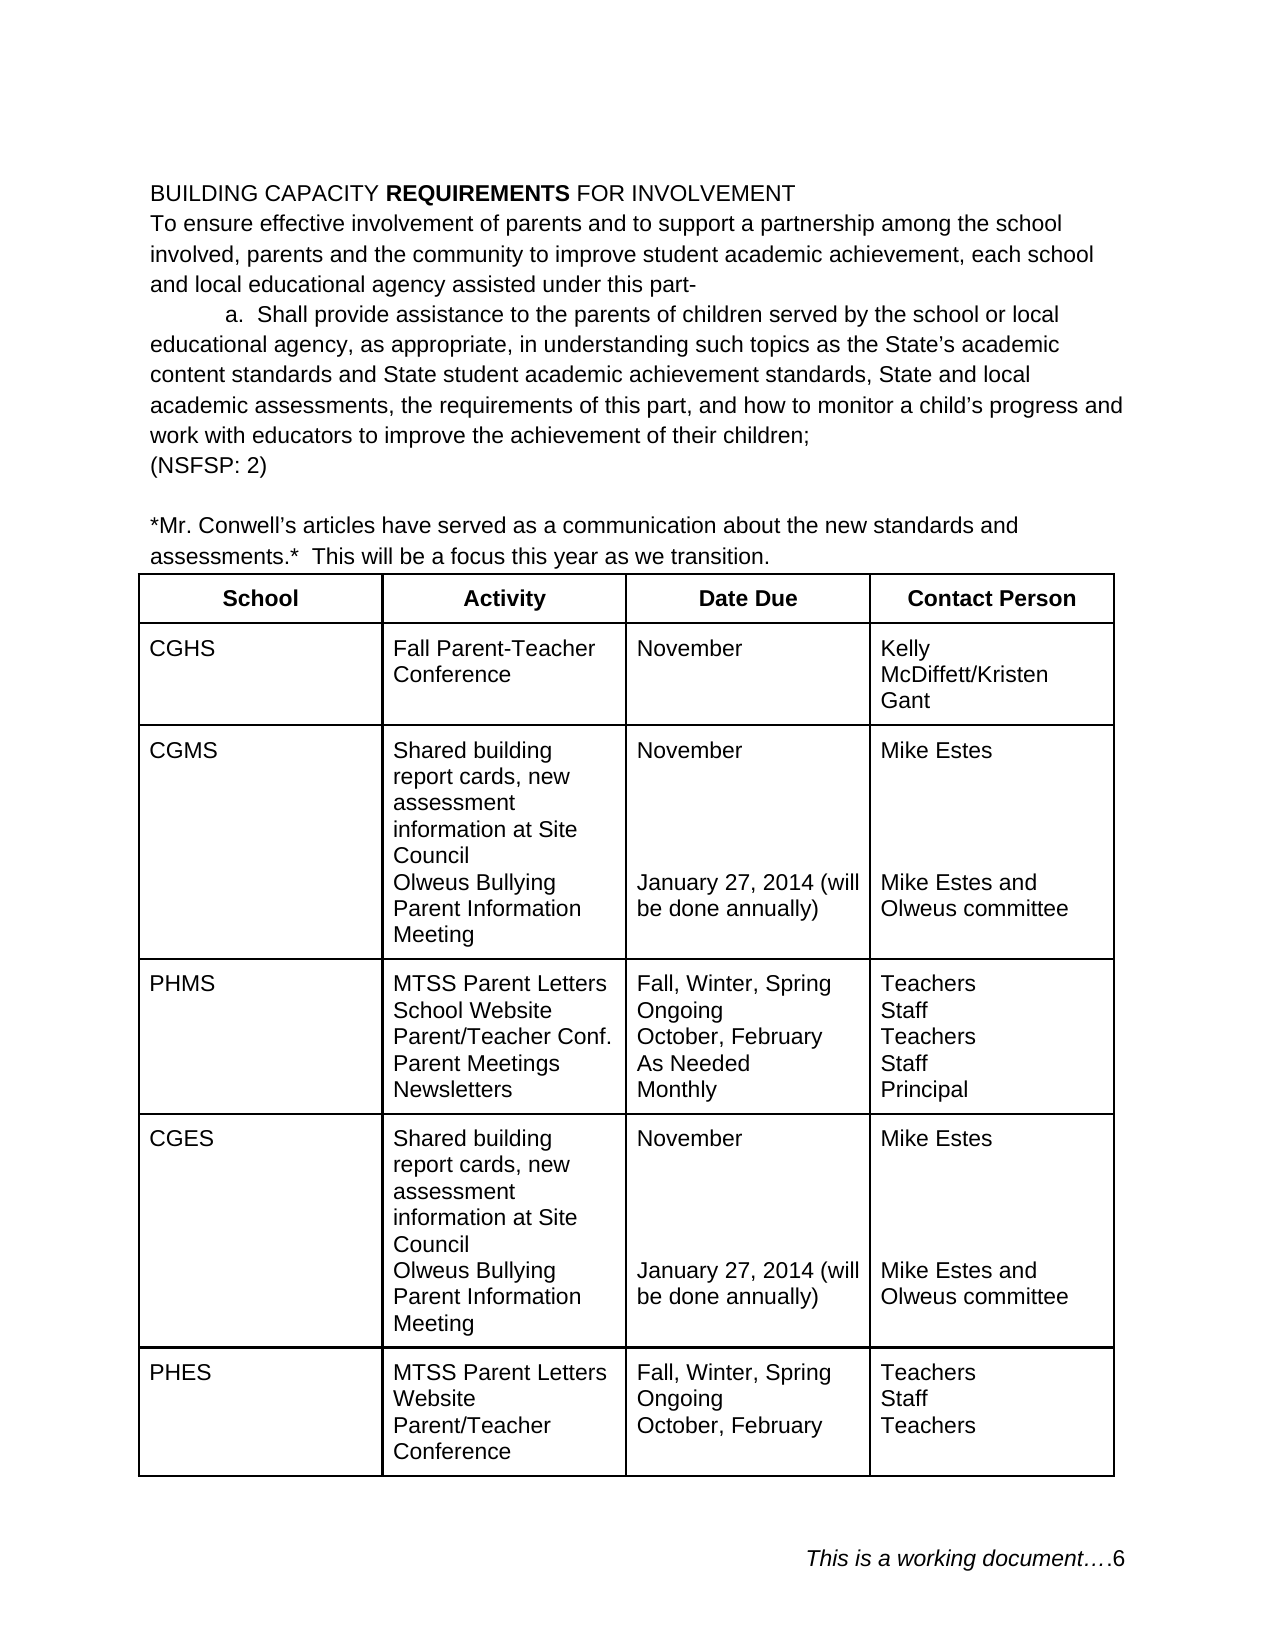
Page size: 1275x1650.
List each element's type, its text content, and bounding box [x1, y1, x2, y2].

table_cell Mike Estes Mike Estes and Olweus committee [871, 1115, 1113, 1346]
table_header Contact Person [871, 575, 1113, 622]
table_header Date Due [627, 575, 869, 622]
table_header Activity [384, 575, 625, 622]
table_cell PHES [140, 1349, 381, 1475]
table_cell MTSS Parent Letters School Website Parent/Teacher Conf. Parent Meetings Newsletters [384, 960, 625, 1113]
table_cell November January 27, 2014 (will be done annually) [627, 726, 869, 958]
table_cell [871, 1349, 1113, 1475]
table_cell CGES [140, 1115, 381, 1346]
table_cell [627, 1349, 869, 1475]
table_cell CGMS [140, 726, 381, 958]
text a. Shall provide assistance to the parents of children served by the school or local educational agency, as appropriate, in understanding such topics as the State’s academic content standards and State student academic achievement standards, State and local academic assessments, the requirements of this part, and how to monitor a child’s progress and work with educators to improve the achievement of their children; [150, 301, 1125, 448]
text BUILDING CAPACITY REQUIREMENTS FOR INVOLVEMENT [150, 180, 1125, 207]
table_cell Mike Estes Mike Estes and Olweus committee [871, 726, 1113, 958]
table_cell Fall, Winter, Spring Ongoing October, February As Needed Monthly [627, 960, 869, 1113]
text (NSFSP: 2) [150, 452, 1125, 478]
table_cell November [627, 624, 869, 724]
text To ensure effective involvement of parents and to support a partnership among the school involved, parents and the community to improve student academic achievement, each school and local educational agency assisted under this part- [150, 210, 1125, 297]
table_cell Shared building report cards, new assessment information at Site Council Olweus Bullying Parent Information Meeting [384, 726, 625, 958]
table_cell Fall Parent-Teacher Conference [384, 624, 625, 724]
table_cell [384, 1349, 625, 1475]
table_cell November January 27, 2014 (will be done annually) [627, 1115, 869, 1346]
table_cell Teachers Staff Teachers Staff Principal [871, 960, 1113, 1113]
text *Mr. Conwell’s articles have served as a communication about the new standards and assessments.* This will be a focus this year as we transition. [150, 512, 1125, 569]
table_header School [140, 575, 381, 622]
table_cell Kelly McDiffett/Kristen Gant [871, 624, 1113, 724]
table_cell PHMS [140, 960, 381, 1113]
table_cell Shared building report cards, new assessment information at Site Council Olweus Bullying Parent Information Meeting [384, 1115, 625, 1346]
table_cell CGHS [140, 624, 381, 724]
